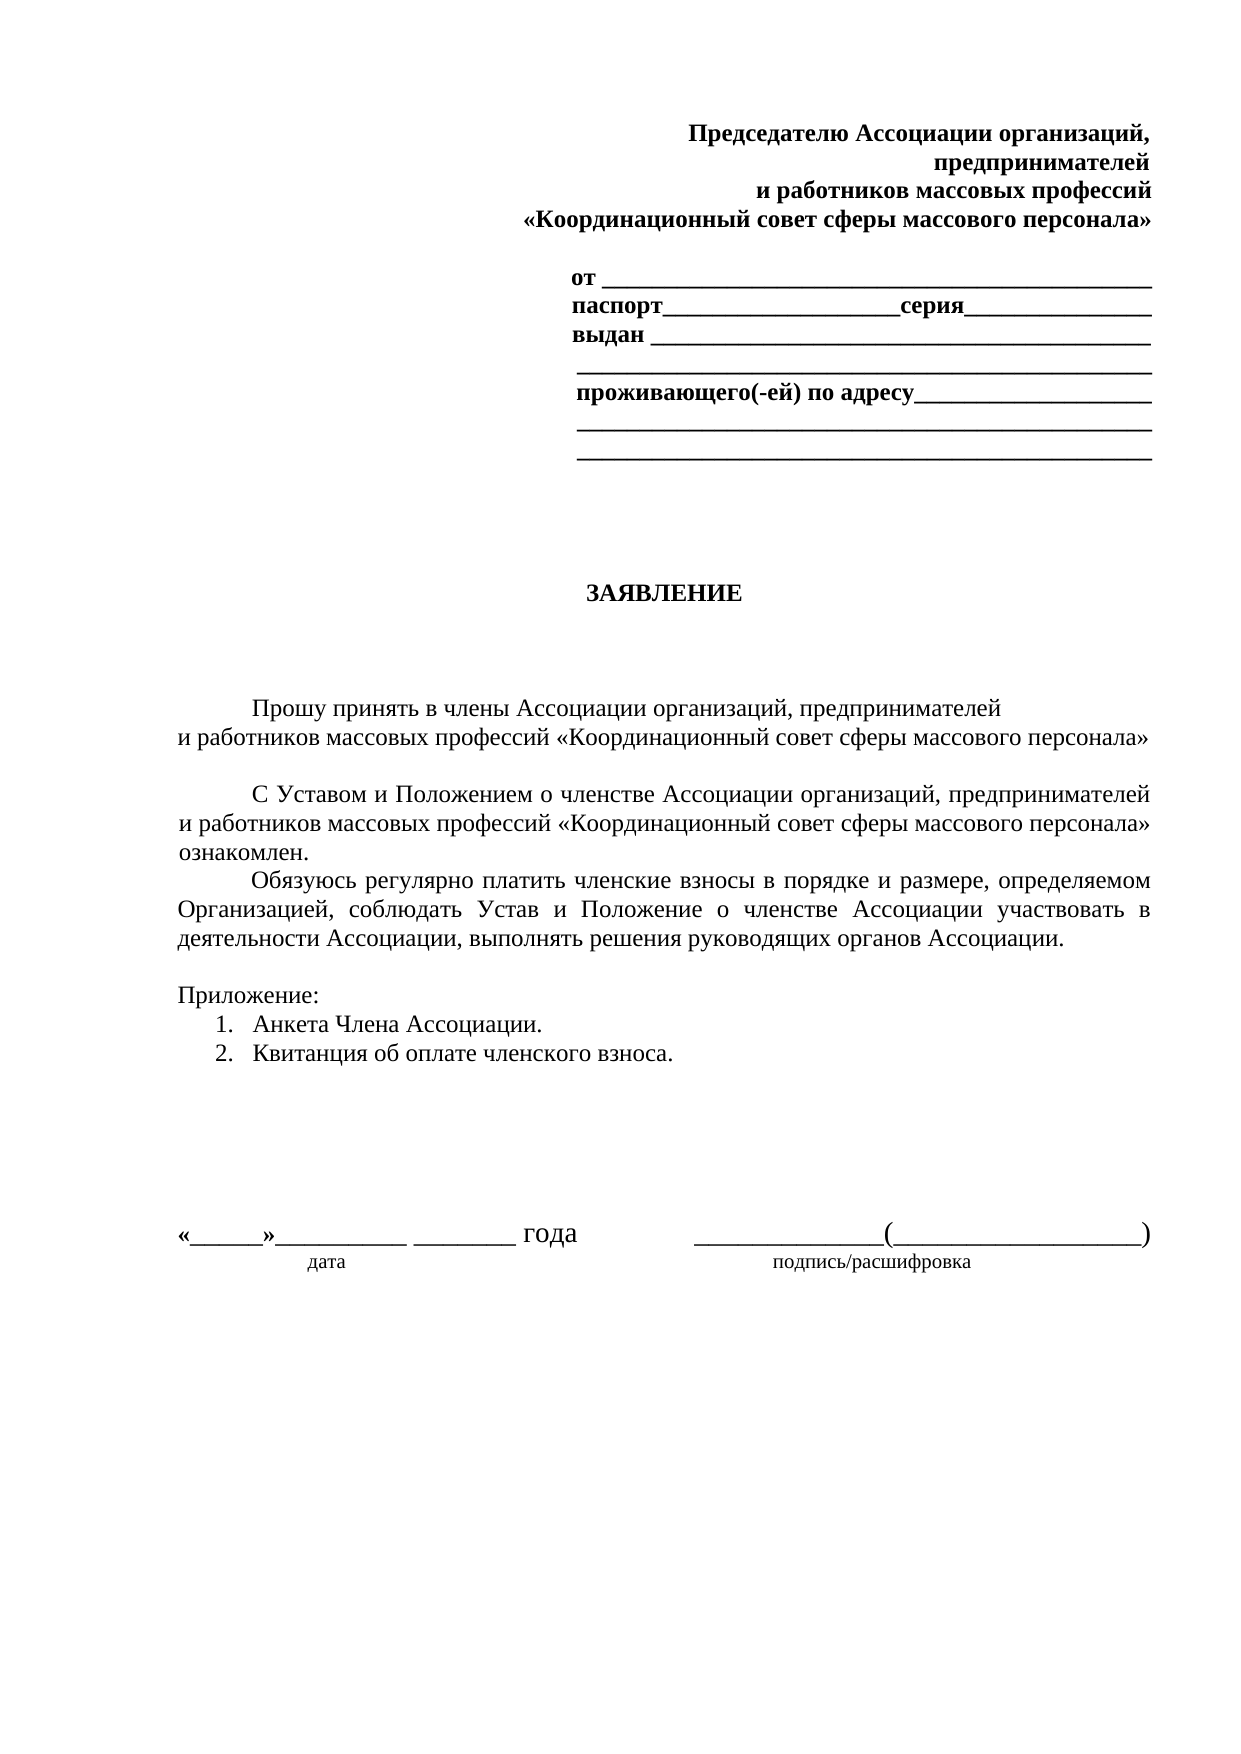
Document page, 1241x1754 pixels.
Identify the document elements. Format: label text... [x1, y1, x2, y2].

list Анкета Члена Ассоциации. [215, 1009, 1152, 1038]
text ______________________________________________ [177, 348, 1152, 377]
text и работников массовых профессий [177, 176, 1152, 204]
text проживающего(-ей) по адресу___________________ [177, 377, 1152, 406]
text С Уставом и Положением о членстве Ассоциации организаций, предпринимателей и работников массовых профессий «Координационный совет сферы массового персонала» ознакомлен. [179, 779, 1151, 866]
text ______________________________________________ [177, 406, 1152, 434]
list Квитанция об оплате членского взноса. [215, 1038, 1152, 1067]
text «_____»_________ _______ года _____________(_________________) [177, 1215, 1152, 1249]
text «Координационный совет сферы массового персонала» [177, 204, 1152, 233]
text от ____________________________________________ [177, 262, 1152, 291]
text предпринимателей [177, 147, 1150, 176]
text ЗАЯВЛЕНИЕ [177, 578, 1151, 607]
text и работников массовых профессий «Координационный совет сферы массового персонала» [177, 722, 1152, 751]
text Обязуюсь регулярно платить членские взносы в порядке и размере, определяемом Организацией, соблюдать Устав и Положение о членстве Ассоциации участвовать в деятельности Ассоциации, выполнять решения руководящих органов Ассоциации. [177, 866, 1152, 952]
text паспорт___________________серия_______________ [177, 291, 1152, 319]
text Председателю Ассоциации организаций, [177, 118, 1150, 147]
text ______________________________________________ [177, 434, 1152, 463]
text выдан ________________________________________ [477, 319, 1152, 348]
text Приложение: [177, 981, 1152, 1009]
text дата подпись/расшифровка [177, 1249, 1152, 1273]
text Прошу принять в члены Ассоциации организаций, предпринимателей [179, 693, 1151, 722]
